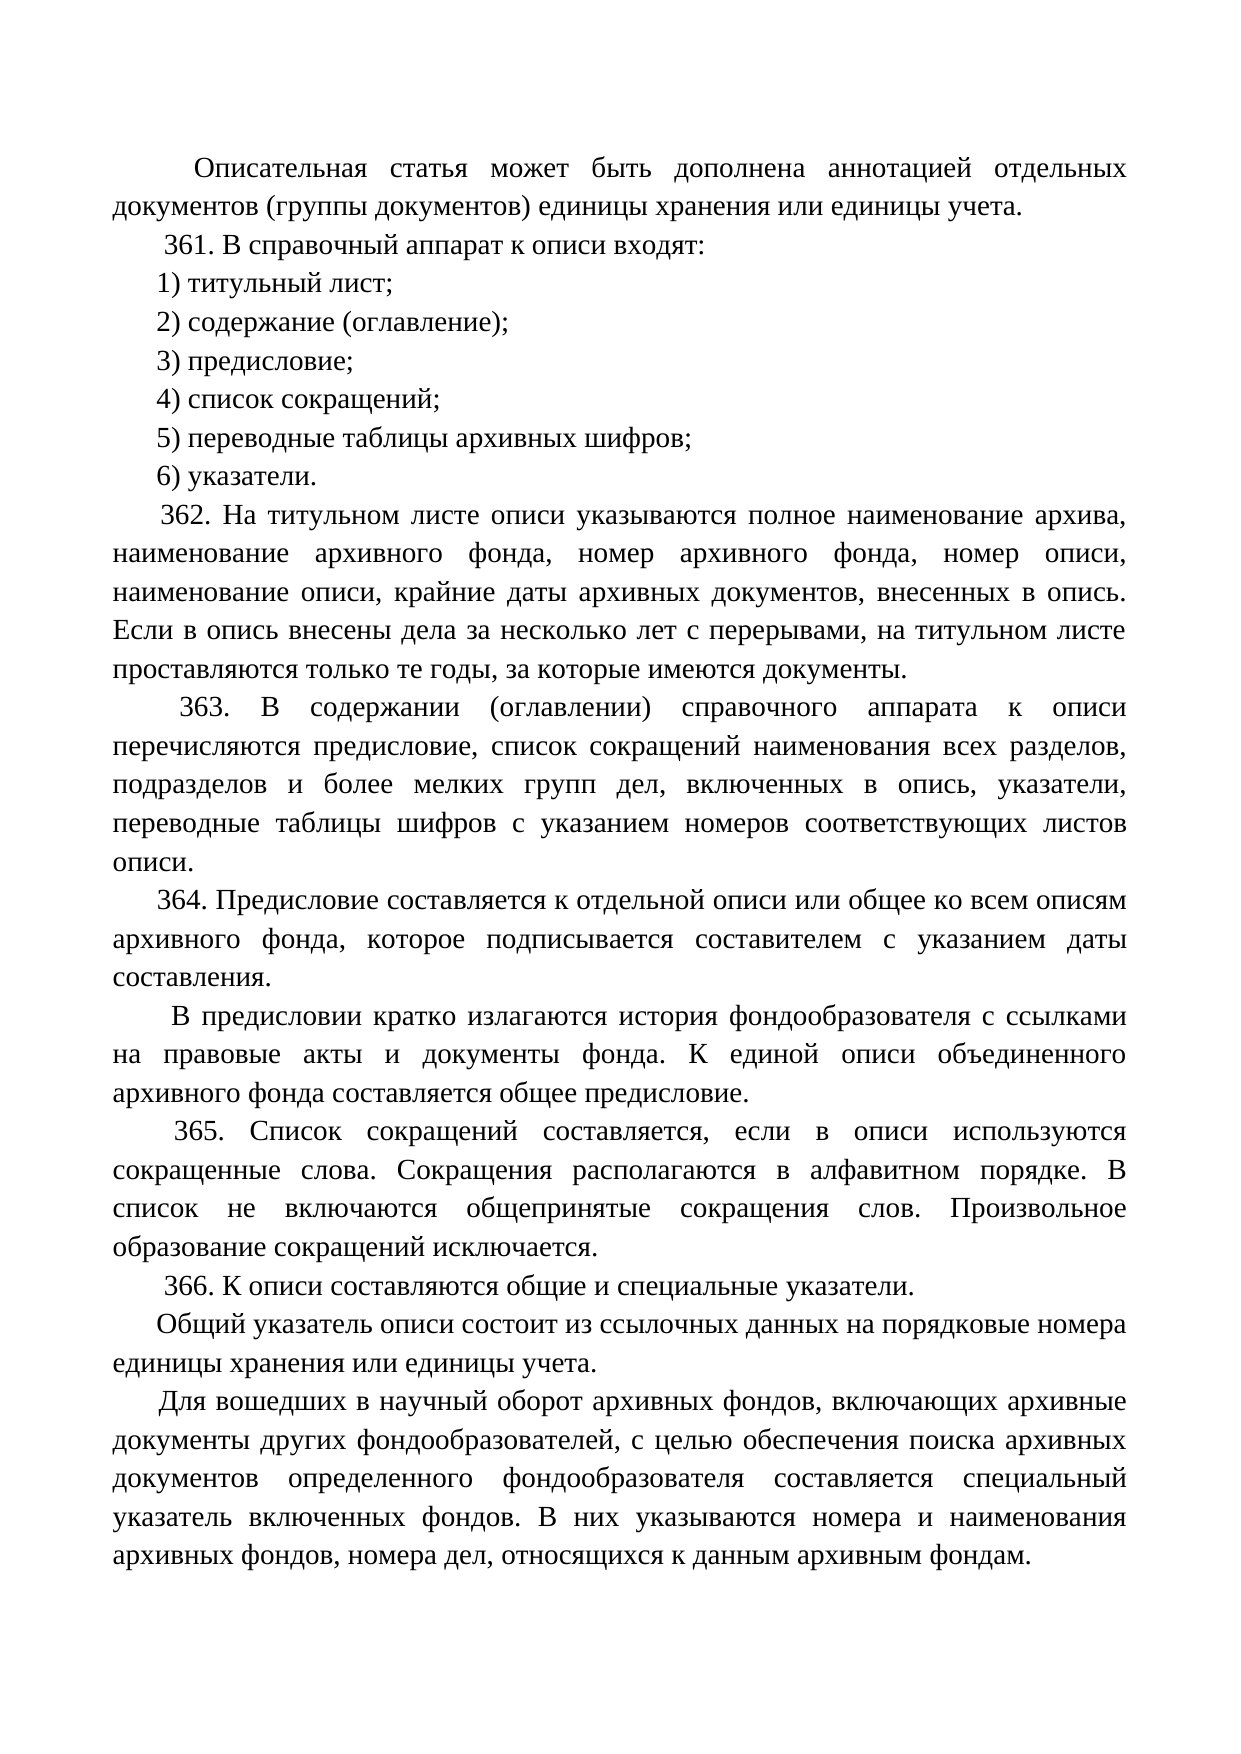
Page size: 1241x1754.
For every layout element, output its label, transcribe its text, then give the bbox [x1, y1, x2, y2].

text 361. В справочный аппарат к описи входят: [112, 227, 1128, 261]
text 3) предисловие; [112, 343, 1128, 376]
text 363. В содержании (оглавлении) справочного аппарата к описи перечисляются предисловие, список сокращений наименования всех разделов, подразделов и более мелких групп дел, включенных в опись, указатели, переводные таблицы шифров с указанием номеров соответствующих листов описи. [112, 689, 1128, 877]
text В предисловии кратко излагаются история фондообразователя с ссылками на правовые акты и документы фонда. К единой описи объединенного архивного фонда составляется общее предисловие. [112, 998, 1128, 1108]
text Общий указатель описи состоит из ссылочных данных на порядковые номера единицы хранения или единицы учета. [112, 1306, 1128, 1378]
text Для вошедших в научный оборот архивных фондов, включающих архивные документы других фондообразователей, с целью обеспечения поиска архивных документов определенного фондообразователя составляется специальный указатель включенных фондов. В них указываются номера и наименования архивных фондов, номера дел, относящихся к данным архивным фондам. [112, 1383, 1128, 1571]
text 1) титульный лист; [112, 266, 1128, 299]
text 366. К описи составляются общие и специальные указатели. [112, 1268, 1128, 1301]
text 6) указатели. [112, 458, 1128, 492]
text 362. На титульном листе описи указываются полное наименование архива, наименование архивного фонда, номер архивного фонда, номер описи, наименование описи, крайние даты архивных документов, внесенных в опись. Если в опись внесены дела за несколько лет с перерывами, на титульном листе проставляются только те годы, за которые имеются документы. [112, 497, 1128, 684]
text 5) переводные таблицы архивных шифров; [112, 420, 1128, 453]
text 4) список сокращений; [112, 381, 1128, 415]
text 365. Список сокращений составляется, если в описи используются сокращенные слова. Сокращения располагаются в алфавитном порядке. В список не включаются общепринятые сокращения слов. Произвольное образование сокращений исключается. [112, 1113, 1128, 1263]
text 2) содержание (оглавление); [112, 304, 1128, 338]
text 364. Предисловие составляется к отдельной описи или общее ко всем описям архивного фонда, которое подписывается составителем с указанием даты составления. [112, 882, 1128, 993]
text Описательная статья может быть дополнена аннотацией отдельных документов (группы документов) единицы хранения или единицы учета. [112, 150, 1128, 222]
